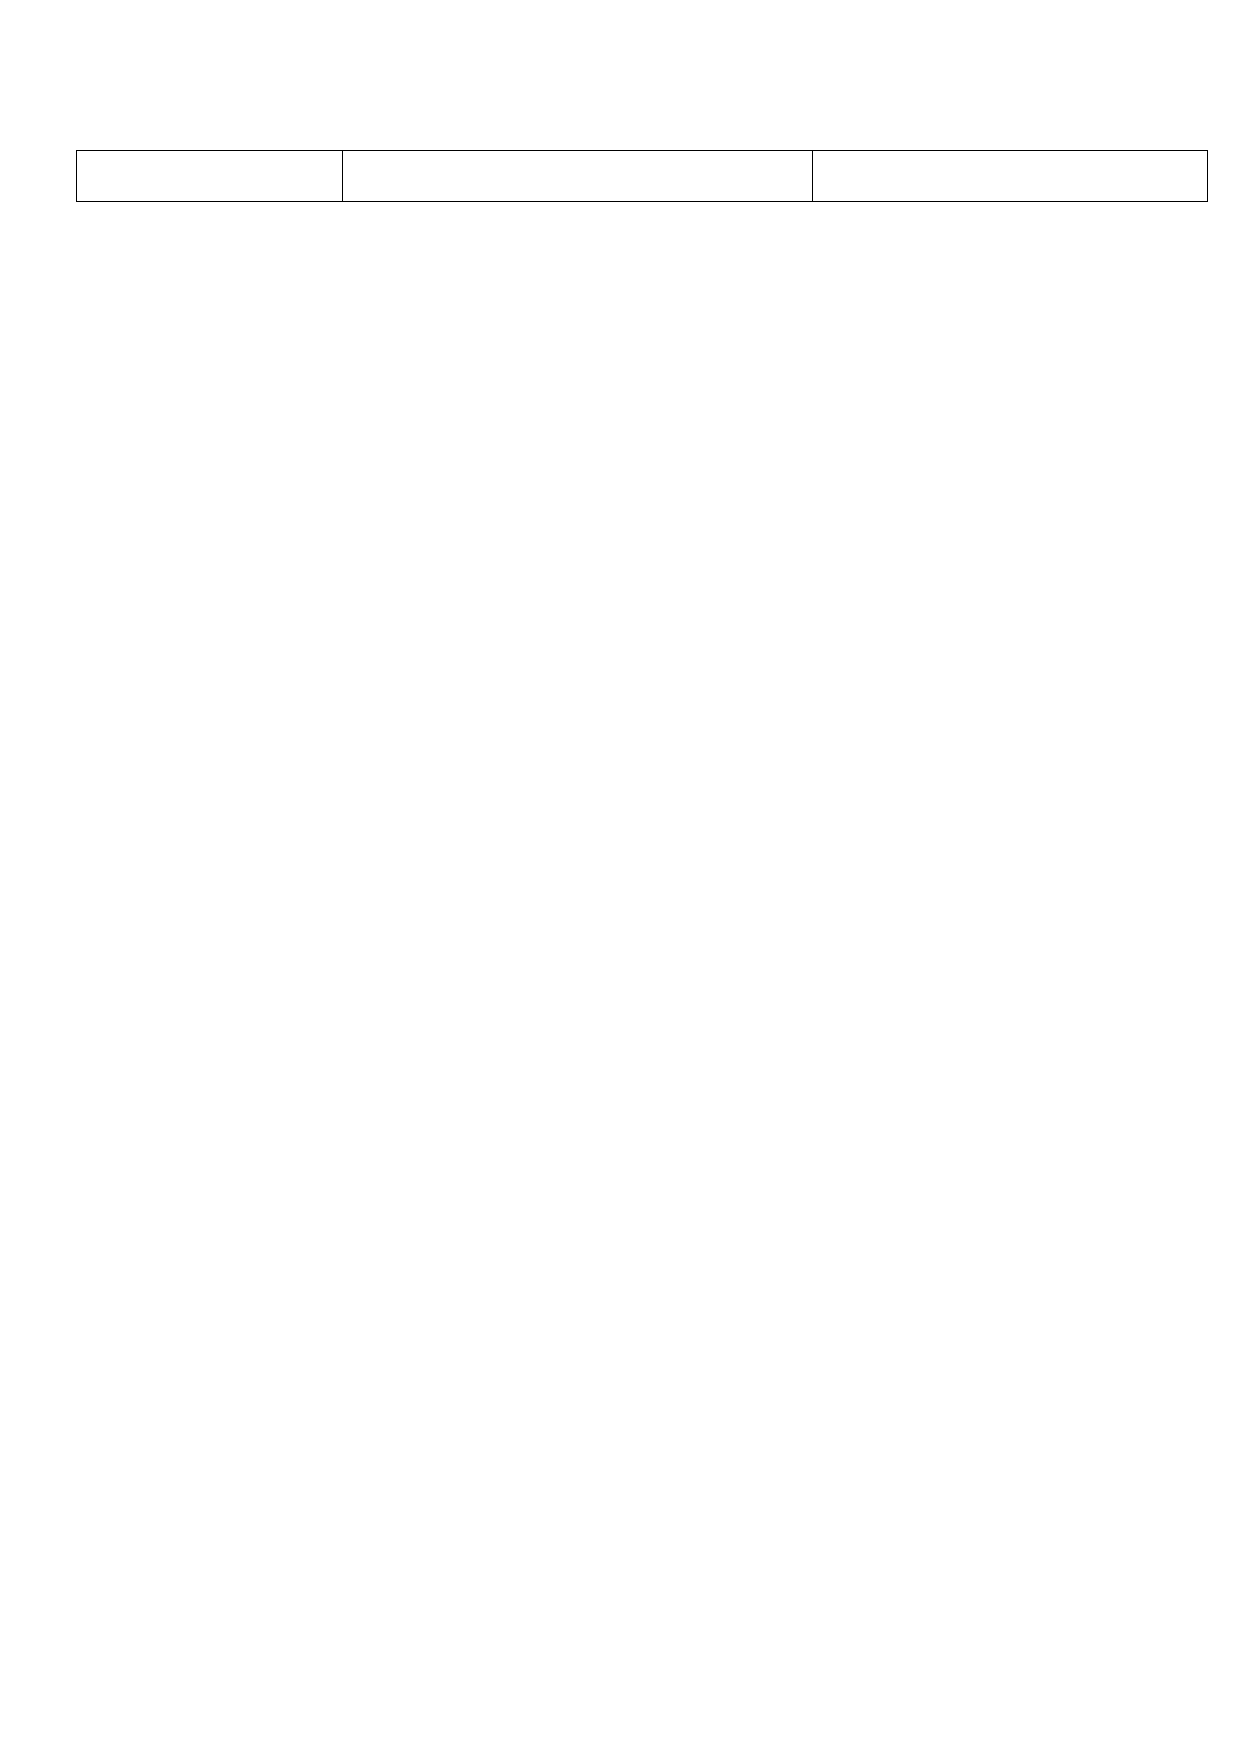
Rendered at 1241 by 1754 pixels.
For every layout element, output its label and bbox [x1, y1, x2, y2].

table_cell [813, 151, 1207, 201]
